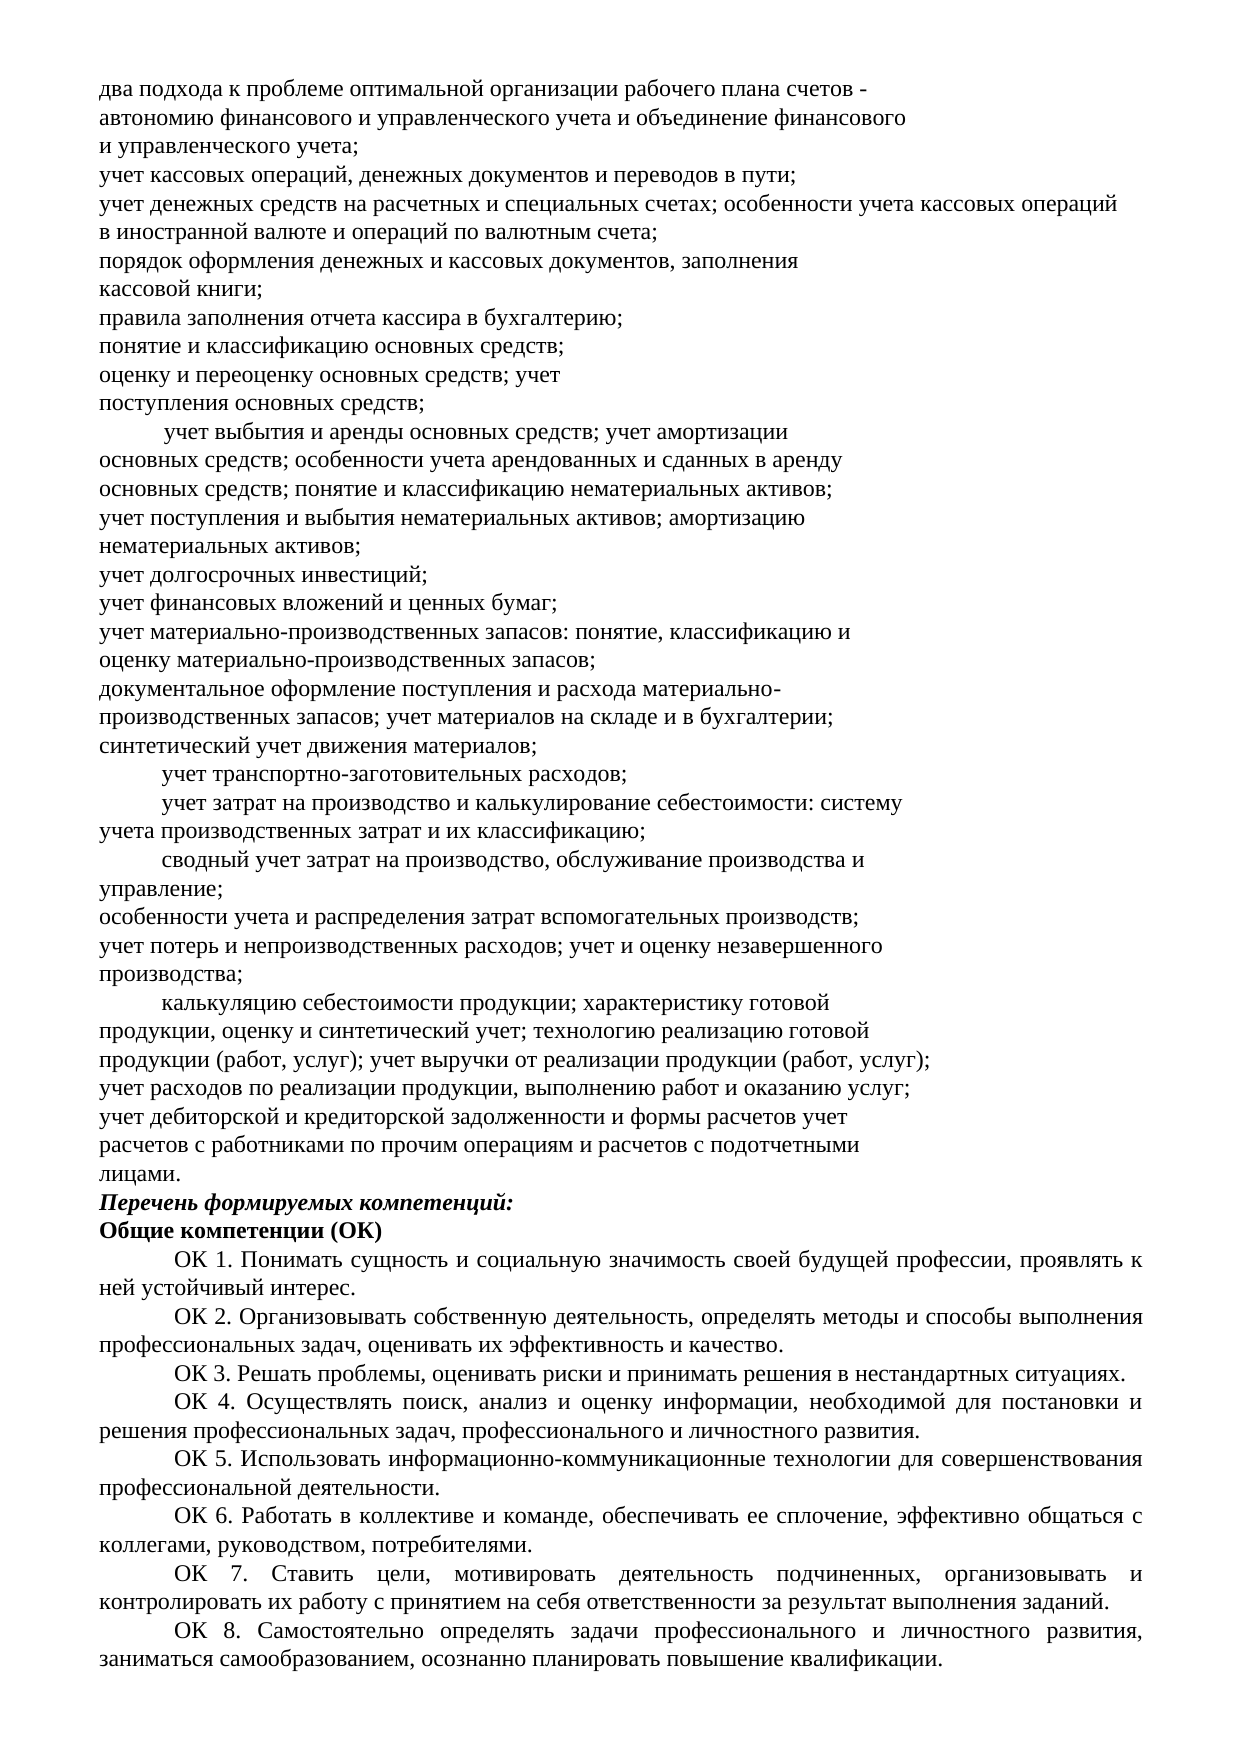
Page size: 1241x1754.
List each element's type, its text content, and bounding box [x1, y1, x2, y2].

text Перечень формируемых компетенций: [99, 1187, 1146, 1216]
text ОК 8. Самостоятельно определять задачи профессионального и личностного развития, заниматься самообразованием, осознанно планировать повышение квалификации. [99, 1615, 1144, 1672]
text документальное оформление поступления и расхода материальнопроизводственных запасов; учет материалов на складе и в бухгалтерии; синтетический учет движения материалов; [99, 673, 886, 759]
text учет материально-производственных запасов: понятие, классификацию и оценку материально-производственных запасов; [99, 616, 886, 673]
text учет затрат на производство и калькулирование себестоимости: систему учета производственных затрат и их классификацию; [99, 787, 938, 844]
text правила заполнения отчета кассира в бухгалтерию; понятие и классификацию основных средств; оценку и переоценку основных средств; учет поступления основных средств; [99, 302, 633, 416]
text особенности учета и распределения затрат вспомогательных производств; [99, 902, 886, 930]
text учет денежных средств на расчетных и специальных счетах; особенности учета кассовых операций в иностранной валюте и операций по валютным счета; [99, 188, 1123, 245]
text Общие компетенции (ОК) [99, 1216, 1146, 1244]
text учет финансовых вложений и ценных бумаг; [99, 588, 1146, 616]
text ОК 6. Работать в коллективе и команде, обеспечивать ее сплочение, эффективно общаться с коллегами, руководством, потребителями. [99, 1501, 1144, 1558]
text учет кассовых операций, денежных документов и переводов в пути; [99, 159, 1146, 188]
text ОК 7. Ставить цели, мотивировать деятельность подчиненных, организовывать и контролировать их работу с принятием на себя ответственности за результат выполнения заданий. [99, 1558, 1144, 1615]
text учет потерь и непроизводственных расходов; учет и оценку незавершенного производства; [99, 930, 886, 987]
text учет выбытия и аренды основных средств; учет амортизации основных средств; особенности учета арендованных и сданных в аренду основных средств; понятие и классификацию нематериальных активов; учет поступления и выбытия нематериальных активов; амортизацию нематериальных активов; [99, 416, 848, 559]
text сводный учет затрат на производство, обслуживание производства и управление; [99, 844, 938, 902]
text ОК 2. Организовывать собственную деятельность, определять методы и способы выполнения профессиональных задач, оценивать их эффективность и качество. [99, 1301, 1144, 1358]
text ОК 5. Использовать информационно-коммуникационные технологии для совершенствования профессиональной деятельности. [99, 1444, 1144, 1501]
text ОК 1. Понимать сущность и социальную значимость своей будущей профессии, проявлять к ней устойчивый интерес. [99, 1244, 1144, 1301]
text калькуляцию себестоимости продукции; характеристику готовой продукции, оценку и синтетический учет; технологию реализацию готовой продукции (работ, услуг); учет выручки от реализации продукции (работ, услуг); учет расходов по реализации продукции, выполнению работ и оказанию услуг; [99, 987, 938, 1101]
text порядок оформления денежных и кассовых документов, заполнения кассовой книги; [99, 245, 877, 302]
text учет транспортно-заготовительных расходов; [99, 759, 1146, 787]
text учет дебиторской и кредиторской задолженности и формы расчетов учет расчетов с работниками по прочим операциям и расчетов с подотчетными лицами. [99, 1101, 886, 1187]
text два подхода к проблеме оптимальной организации рабочего плана счетов -автономию финансового и управленческого учета и объединение финансового и управленческого учета; [99, 74, 925, 159]
text ОК 4. Осуществлять поиск, анализ и оценку информации, необходимой для постановки и решения профессиональных задач, профессионального и личностного развития. [99, 1387, 1144, 1444]
text учет долгосрочных инвестиций; [99, 559, 1146, 588]
text ОК 3. Решать проблемы, оценивать риски и принимать решения в нестандартных ситуациях. [99, 1358, 1144, 1387]
